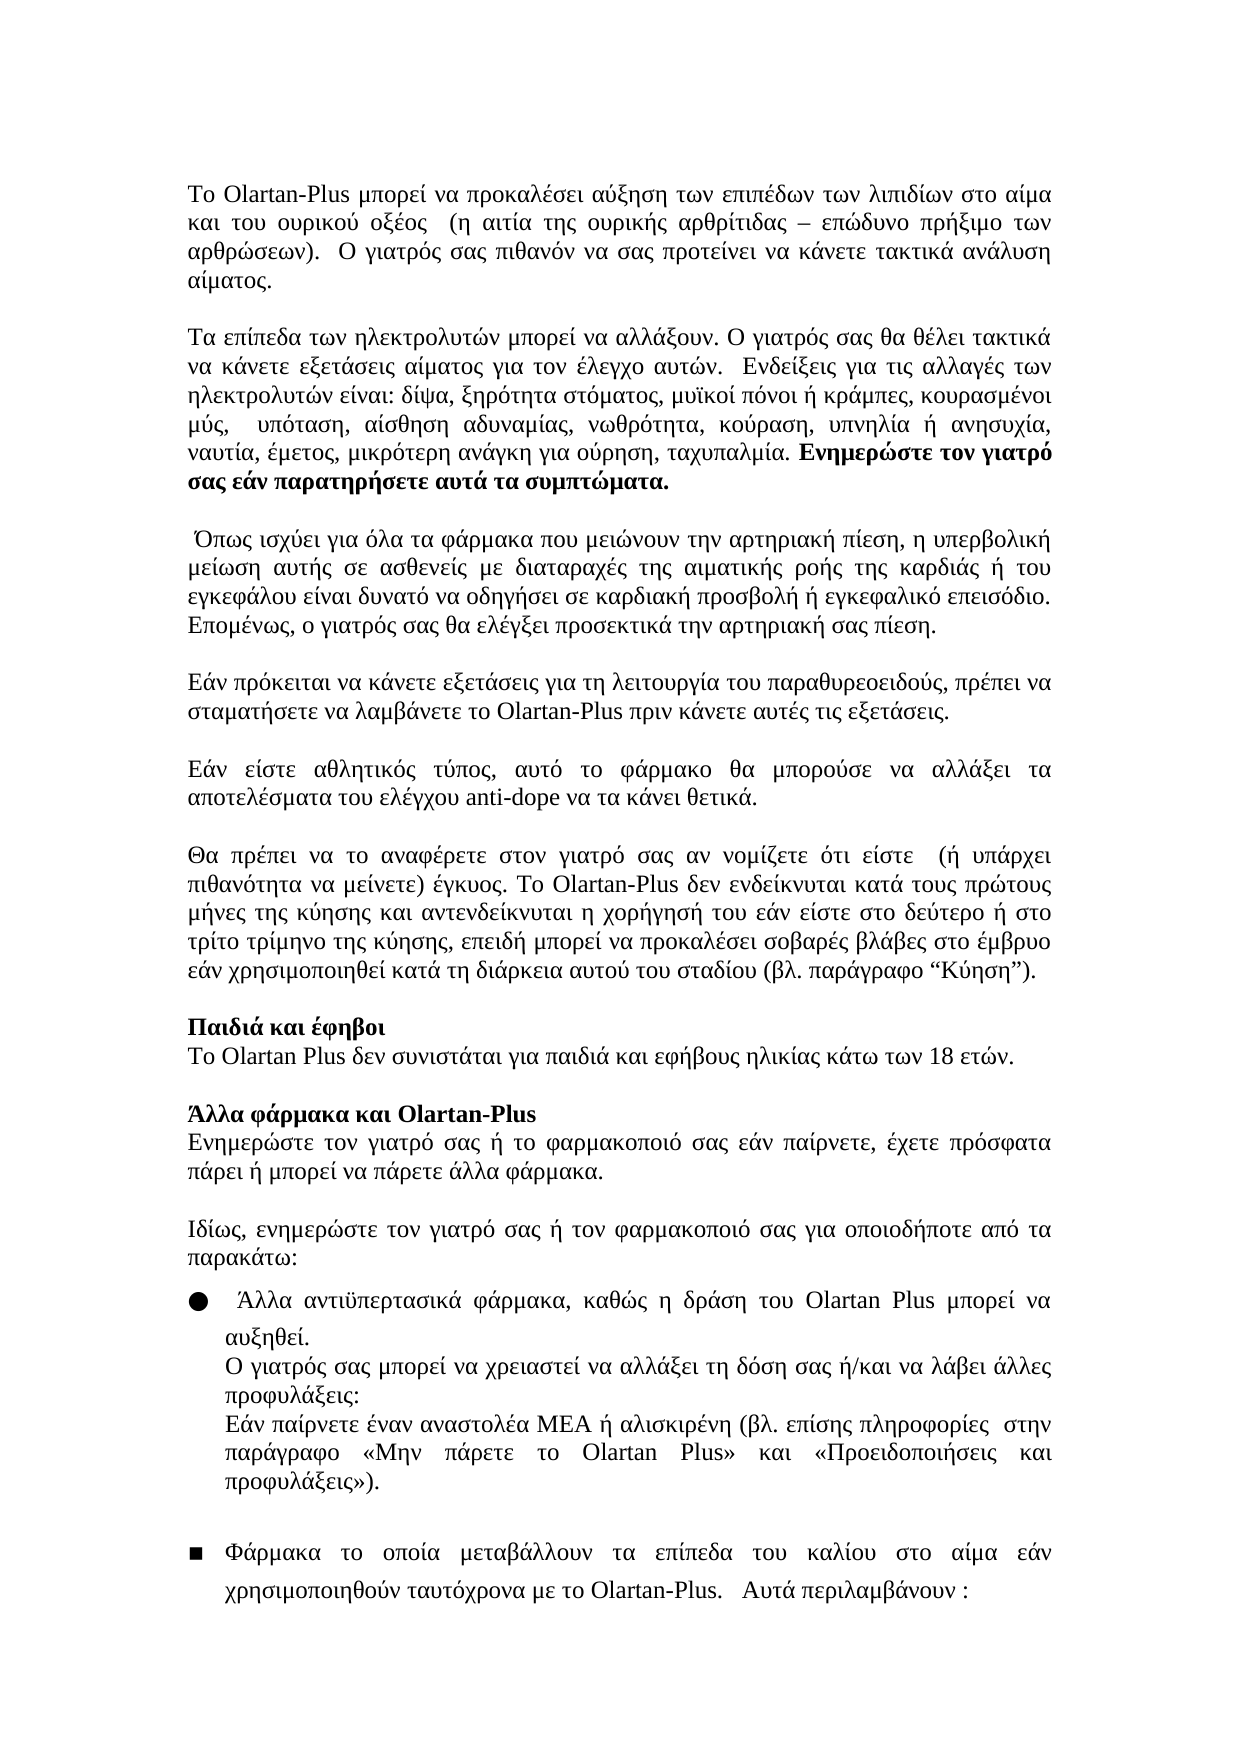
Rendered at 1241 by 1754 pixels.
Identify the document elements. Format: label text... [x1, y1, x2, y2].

text Παιδιά και έφηβοι [187, 1012, 1053, 1041]
list Άλλα αντιϋπερτασικά φάρμακα, καθώς η δράση του Olartan Plus μπορεί να αυξηθεί. [187, 1271, 1053, 1351]
text Τα επίπεδα των ηλεκτρολυτών μπορεί να αλλάξουν. Ο γιατρός σας θα θέλει τακτικά να κάνετε εξετάσεις αίματος για τον έλεγχο αυτών. Ενδείξεις για τις αλλαγές των ηλεκτρολυτών είναι: δίψα, ξηρότητα στόματος, μυϊκοί πόνοι ή κράμπες, κουρασμένοι μύς, υπόταση, αίσθηση αδυναμίας, νωθρότητα, κούραση, υπνηλία ή ανησυχία, ναυτία, έμετος, μικρότερη ανάγκη για ούρηση, ταχυπαλμία. Ενημερώστε τον γιατρό σας εάν παρατηρήσετε αυτά τα συμπτώματα. [187, 322, 1053, 495]
text Θα πρέπει να το αναφέρετε στον γιατρό σας αν νομίζετε ότι είστε (ή υπάρχει πιθανότητα να μείνετε) έγκυος. Το Olartan-Plus δεν ενδείκνυται κατά τους πρώτους μήνες της κύησης και αντενδείκνυται η χορήγησή του εάν είστε στο δεύτερο ή στο τρίτο τρίμηνο της κύησης, επειδή μπορεί να προκαλέσει σοβαρές βλάβες στο έμβρυο εάν χρησιμοποιηθεί κατά τη διάρκεια αυτού του σταδίου (βλ. παράγραφο “Κύηση”). [187, 840, 1053, 984]
text Εάν πρόκειται να κάνετε εξετάσεις για τη λειτουργία του παραθυρεοειδούς, πρέπει να σταματήσετε να λαμβάνετε το Olartan-Plus πριν κάνετε αυτές τις εξετάσεις. [187, 667, 1053, 725]
text Εάν παίρνετε έναν αναστολέα ΜΕΑ ή αλισκιρένη (βλ. επίσης πληροφορίες στην παράγραφο «Μην πάρετε το Olartan Plus» και «Προειδοποιήσεις και προφυλάξεις»). [225, 1409, 1053, 1495]
text Το Olartan-Plus μπορεί να προκαλέσει αύξηση των επιπέδων των λιπιδίων στο αίμα και του ουρικού οξέος (η αιτία της ουρικής αρθρίτιδας – επώδυνο πρήξιμο των αρθρώσεων). Ο γιατρός σας πιθανόν να σας προτείνει να κάνετε τακτικά ανάλυση αίματος. [187, 179, 1053, 294]
text Το Olartan Plus δεν συνιστάται για παιδιά και εφήβους ηλικίας κάτω των 18 ετών. [187, 1041, 1053, 1070]
list Φάρμακα το οποία μεταβάλλουν τα επίπεδα του καλίου στο αίμα εάν χρησιμοποιηθούν ταυτόχρονα με το Olartan-Plus. Αυτά περιλαμβάνουν : [187, 1524, 1053, 1604]
text Όπως ισχύει για όλα τα φάρμακα που μειώνουν την αρτηριακή πίεση, η υπερβολική μείωση αυτής σε ασθενείς με διαταραχές της αιματικής ροής της καρδιάς ή του εγκεφάλου είναι δυνατό να οδηγήσει σε καρδιακή προσβολή ή εγκεφαλικό επεισόδιο. Επομένως, ο γιατρός σας θα ελέγξει προσεκτικά την αρτηριακή σας πίεση. [187, 524, 1053, 639]
text Ο γιατρός σας μπορεί να χρειαστεί να αλλάξει τη δόση σας ή/και να λάβει άλλες προφυλάξεις: [225, 1351, 1053, 1409]
text Ενημερώστε τον γιατρό σας ή το φαρμακοποιό σας εάν παίρνετε, έχετε πρόσφατα πάρει ή μπορεί να πάρετε άλλα φάρμακα. [187, 1127, 1053, 1185]
text Εάν είστε αθλητικός τύπος, αυτό το φάρμακο θα μπορούσε να αλλάξει τα αποτελέσματα του ελέγχου anti-dope να τα κάνει θετικά. [187, 754, 1053, 811]
text Ιδίως, ενημερώστε τον γιατρό σας ή τον φαρμακοποιό σας για οποιοδήποτε από τα παρακάτω: [187, 1214, 1053, 1271]
text Άλλα φάρμακα και Olartan-Plus [187, 1099, 1053, 1127]
